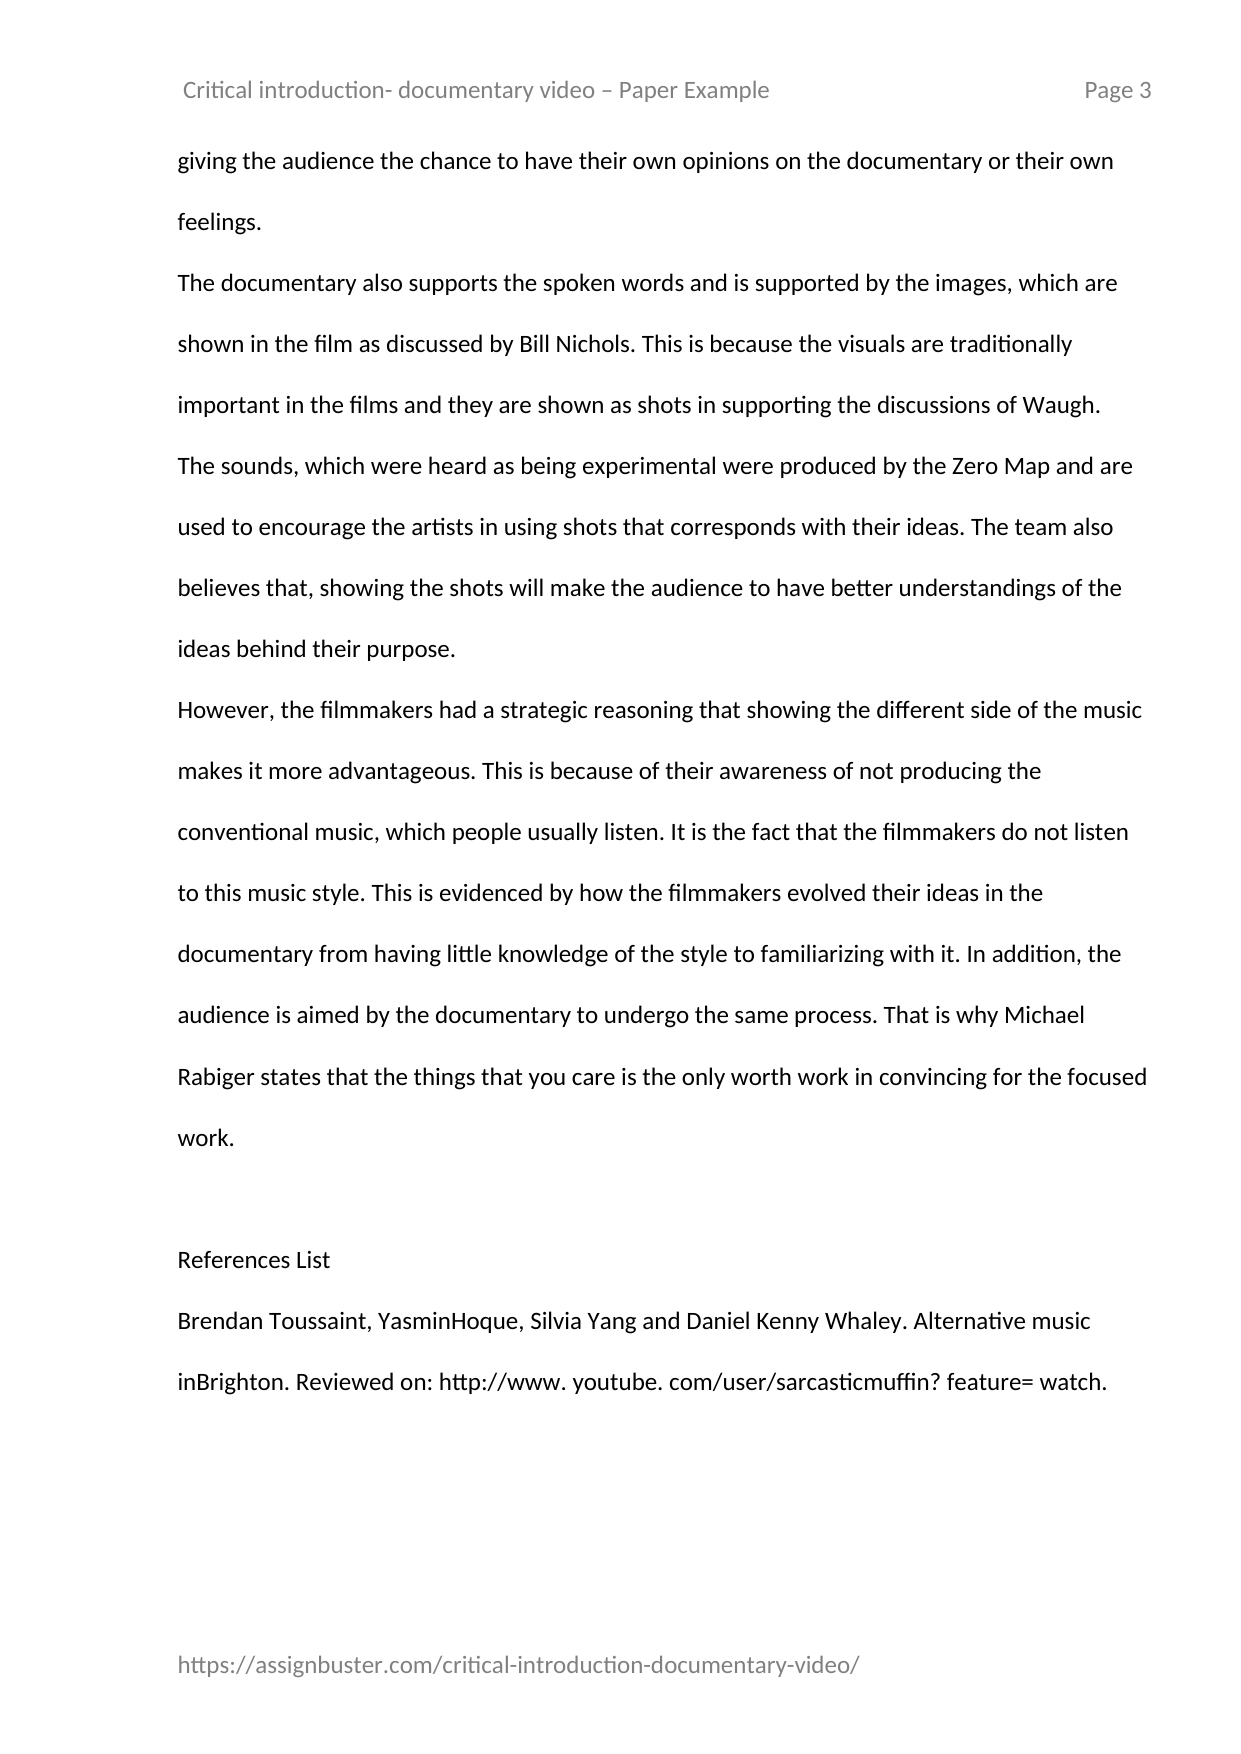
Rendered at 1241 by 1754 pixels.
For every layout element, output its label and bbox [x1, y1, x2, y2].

text [177, 145, 1152, 1396]
